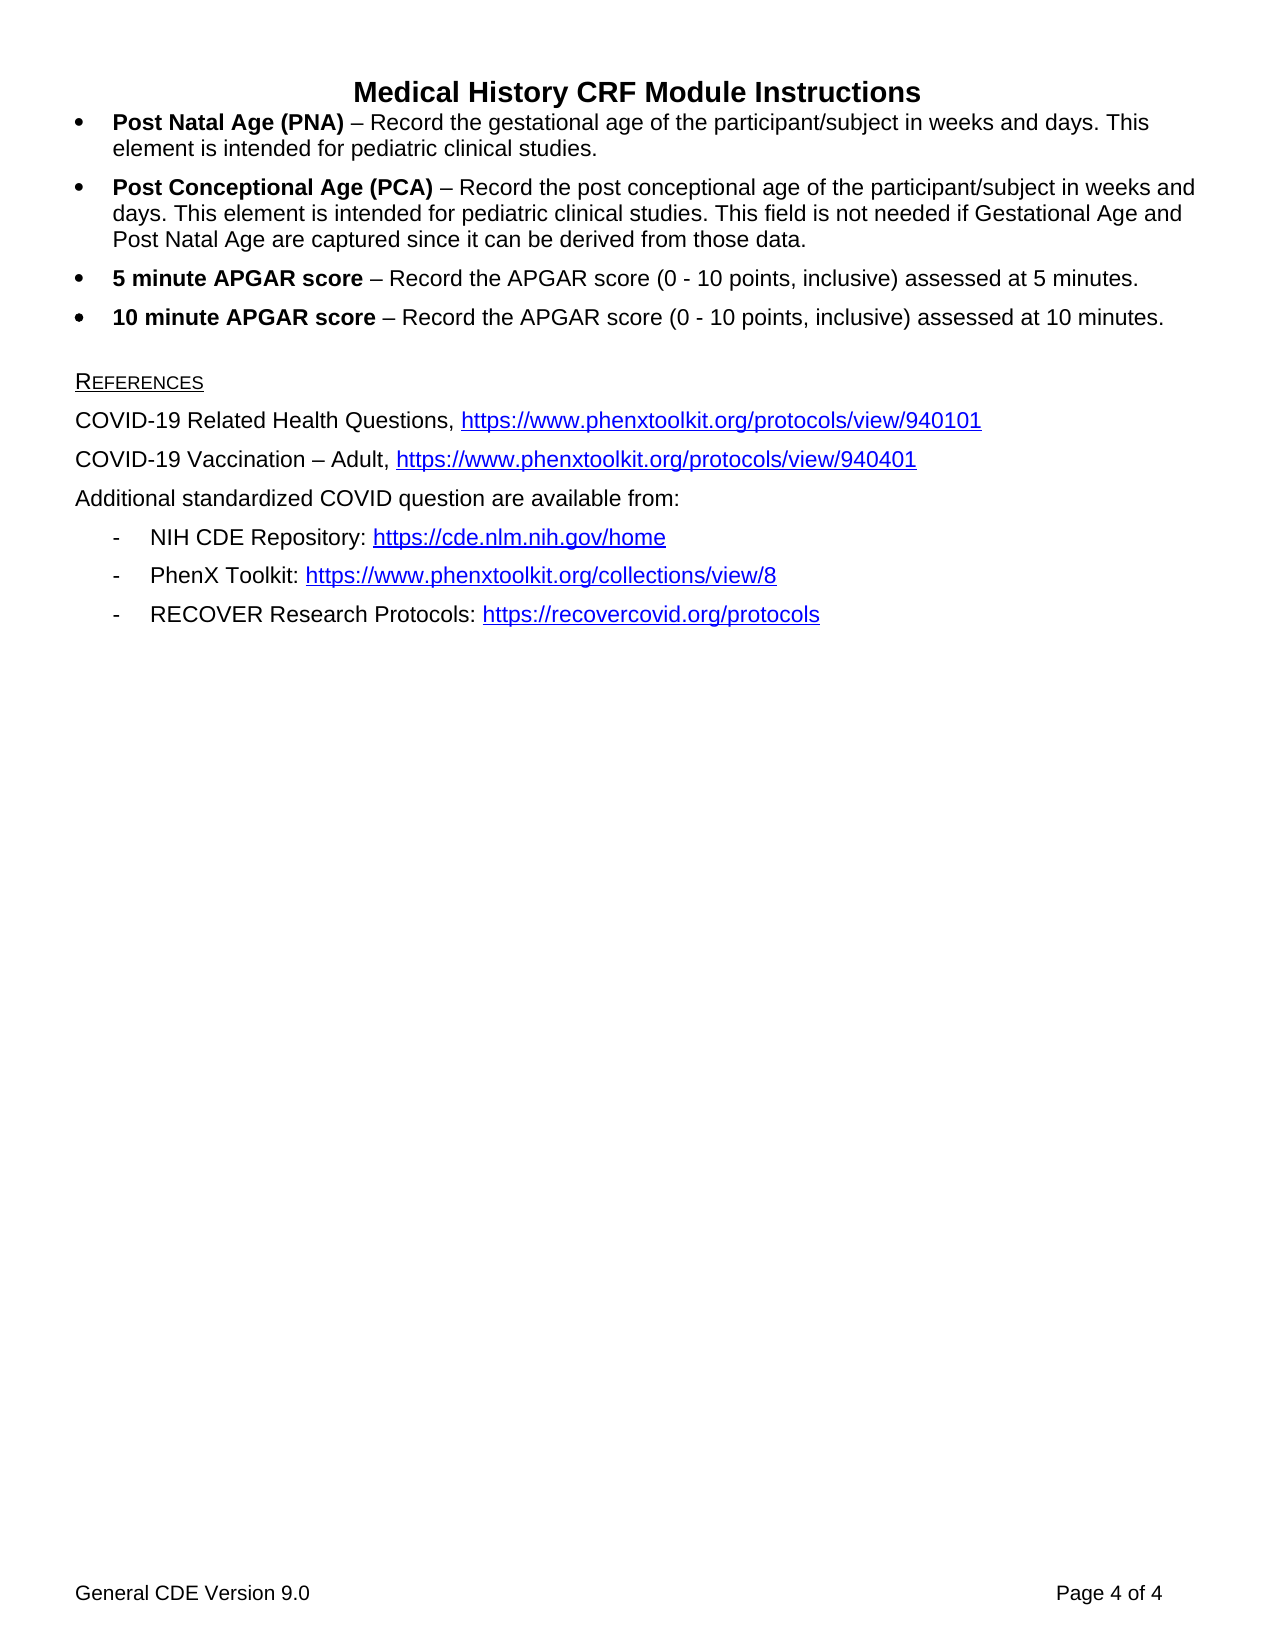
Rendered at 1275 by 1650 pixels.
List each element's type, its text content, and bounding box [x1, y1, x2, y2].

list RECOVER Research Protocols: https://recovercovid.org/protocols [112, 601, 1200, 627]
list 5 minute APGAR score – Record the APGAR score (0 - 10 points, inclusive) assessed at 5 minutes. [75, 265, 1200, 292]
list Post Natal Age (PNA) – Record the gestational age of the participant/subject in weeks and days. This element is intended for pediatric clinical studies. [75, 108, 1200, 161]
subtitle References [75, 368, 1200, 394]
text COVID-19 Vaccination – Adult, https://www.phenxtoolkit.org/protocols/view/940401 [75, 446, 1200, 472]
list NIH CDE Repository: https://cde.nlm.nih.gov/home [112, 523, 1200, 550]
text Additional standardized COVID question are available from: [75, 484, 1200, 511]
list PhenX Toolkit: https://www.phenxtoolkit.org/collections/view/8 [112, 562, 1200, 589]
list 10 minute APGAR score – Record the APGAR score (0 - 10 points, inclusive) assessed at 10 minutes. [75, 304, 1200, 331]
list Post Conceptional Age (PCA) – Record the post conceptional age of the participant/subject in weeks and days. This element is intended for pediatric clinical studies. This field is not needed if Gestational Age and Post Natal Age are captured since it can be derived from those data. [75, 174, 1200, 253]
text COVID-19 Related Health Questions, https://www.phenxtoolkit.org/protocols/view/940101 [75, 407, 1200, 433]
